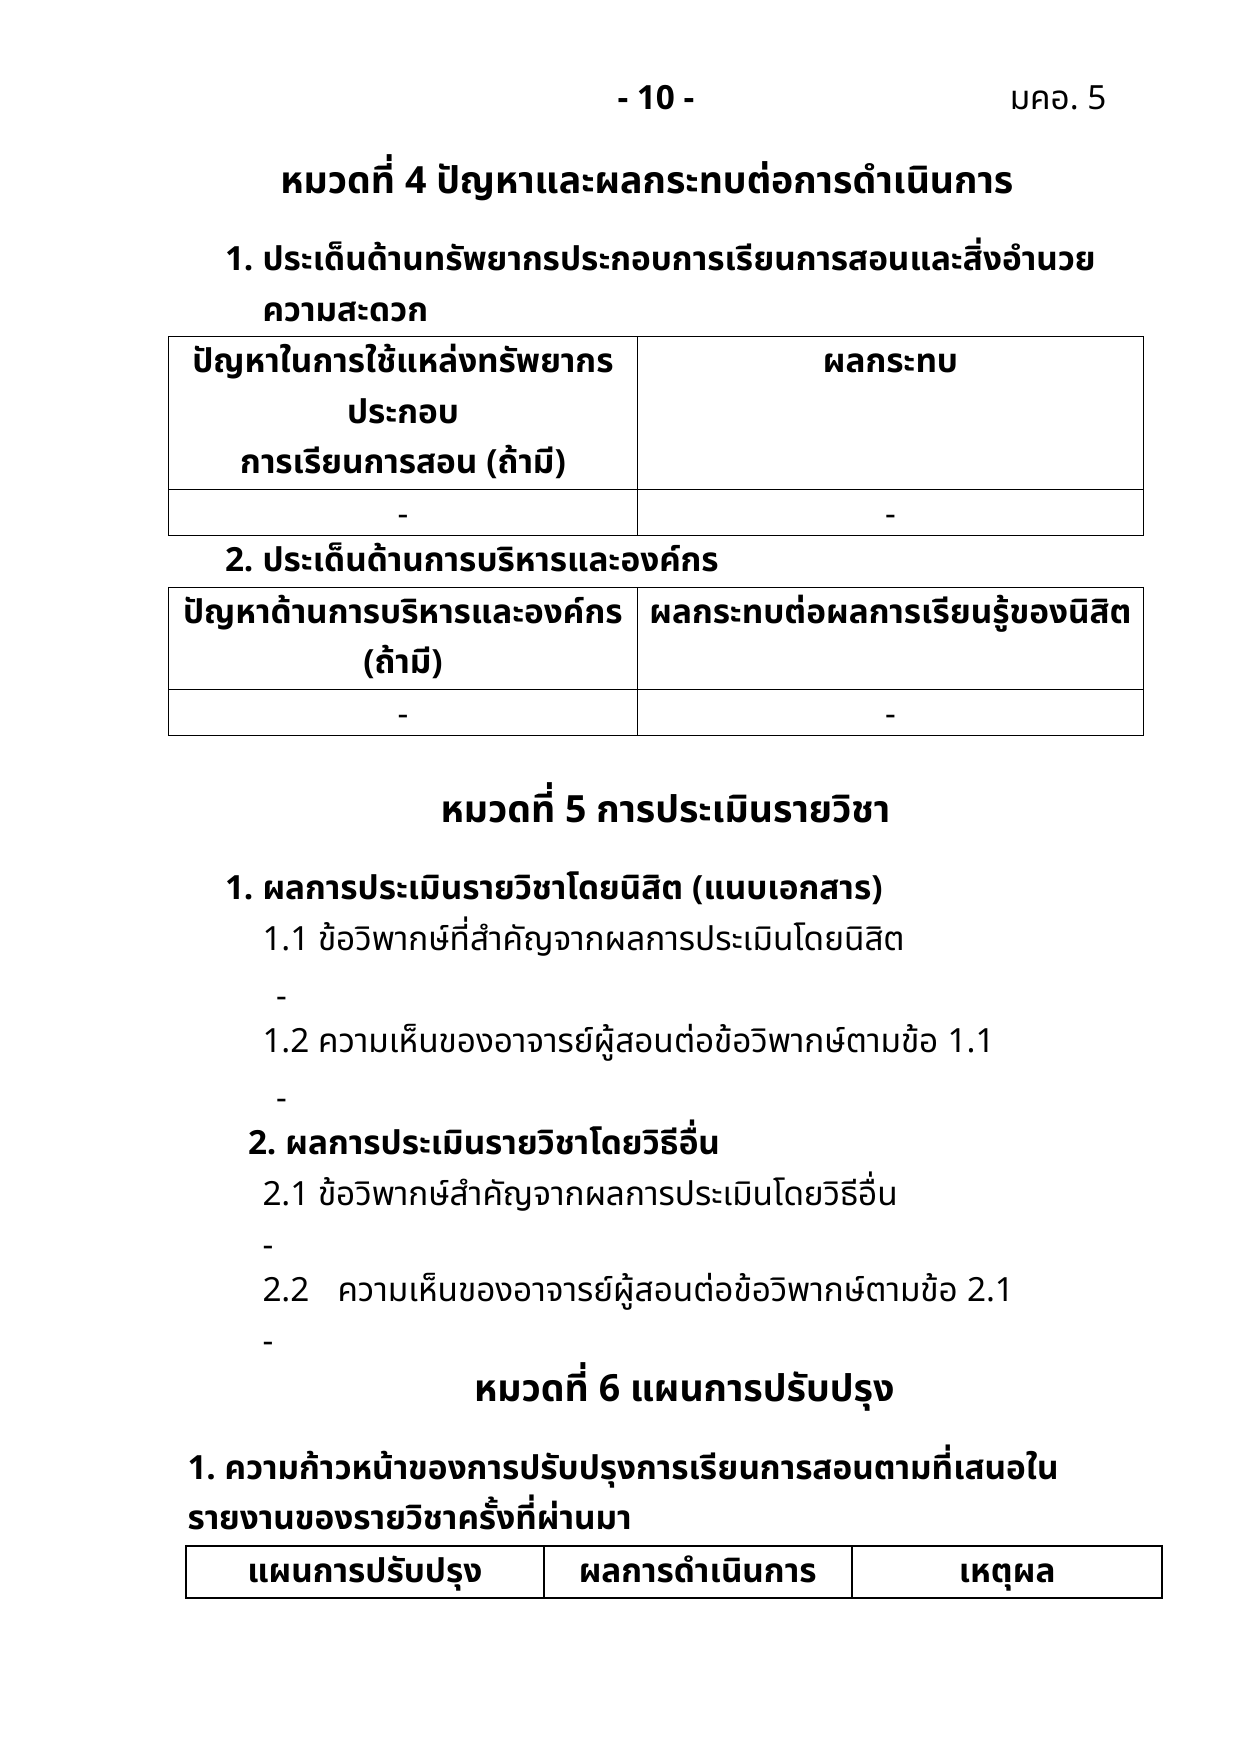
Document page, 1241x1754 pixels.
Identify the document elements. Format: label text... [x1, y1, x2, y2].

text 2.1 ข้อวิพากษ์สำคัญจากผลการประเมินโดยวิธีอื่น [262, 1170, 1106, 1220]
table_header ปัญหาในการใช้แหล่งทรัพยากรประกอบ การเรียนการสอน (ถ้ามี) [169, 337, 637, 489]
subtitle 1.1 ข้อวิพากษ์ที่สำคัญจากผลการประเมินโดยนิสิต [187, 914, 1106, 965]
text หมวดที่ 4 ปัญหาและผลกระทบต่อการดำเนินการ [187, 153, 1106, 210]
list ประเด็นด้านทรัพยากรประกอบการเรียนการสอนและสิ่งอำนวยความสะดวก [225, 235, 1106, 336]
text - [187, 1074, 1106, 1119]
text หมวดที่ 6 แผนการปรับปรุง [187, 1362, 1106, 1419]
table_cell - [638, 690, 1143, 735]
subtitle 1.2 ความเห็นของอาจารย์ผู้สอนต่อข้อวิพากษ์ตามข้อ 1.1 [187, 1017, 1106, 1067]
table_header ปัญหาด้านการบริหารและองค์กร (ถ้ามี) [169, 588, 637, 689]
table_cell - [169, 490, 637, 535]
text 2. ผลการประเมินรายวิชาโดยวิธีอื่น [187, 1119, 1106, 1170]
text - [187, 1220, 1106, 1266]
table_cell - [638, 490, 1143, 535]
table_header แผนการปรับปรุง [187, 1547, 543, 1597]
text หมวดที่ 5 การประเมินรายวิชา [224, 782, 1106, 839]
list ประเด็นด้านการบริหารและองค์กร [225, 536, 1106, 587]
text - [187, 1316, 1106, 1362]
table_header ผลกระทบต่อผลการเรียนรู้ของนิสิต [638, 588, 1143, 689]
table_header ผลการดำเนินการ [545, 1547, 851, 1597]
table_header ผลกระทบ [638, 337, 1143, 489]
table_cell - [169, 690, 637, 735]
text - [276, 971, 1106, 1017]
text 1. ความก้าวหน้าของการปรับปรุงการเรียนการสอนตามที่เสนอในรายงานของรายวิชาครั้งที่ผ่านมา [187, 1444, 1106, 1545]
list ผลการประเมินรายวิชาโดยนิสิต (แนบเอกสาร) [225, 864, 1106, 914]
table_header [853, 1547, 1161, 1597]
list ความเห็นของอาจารย์ผู้สอนต่อข้อวิพากษ์ตามข้อ 2.1 [262, 1266, 1106, 1316]
